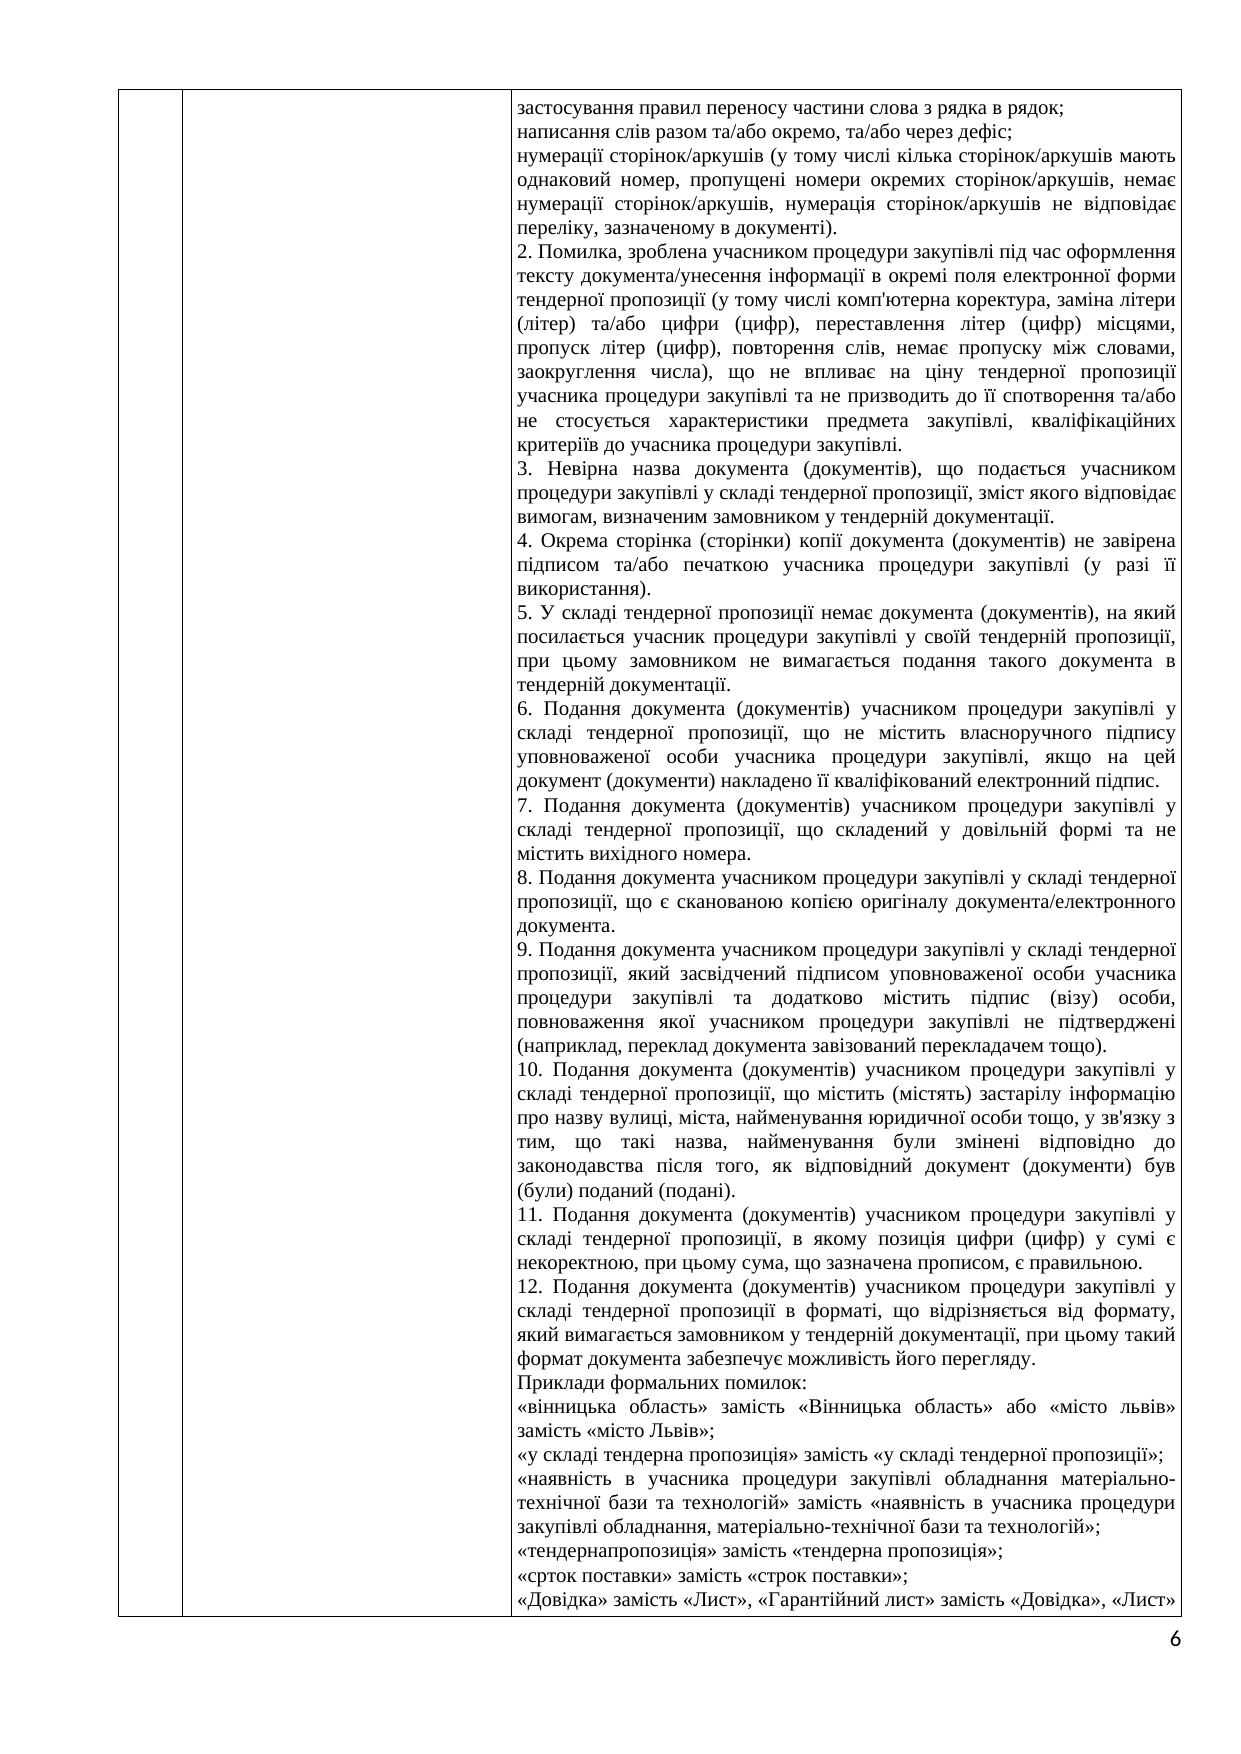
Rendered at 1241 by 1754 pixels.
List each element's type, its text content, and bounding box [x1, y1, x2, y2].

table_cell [512, 90, 1181, 1616]
table_cell 1 [119, 90, 182, 1616]
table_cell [183, 90, 511, 1616]
